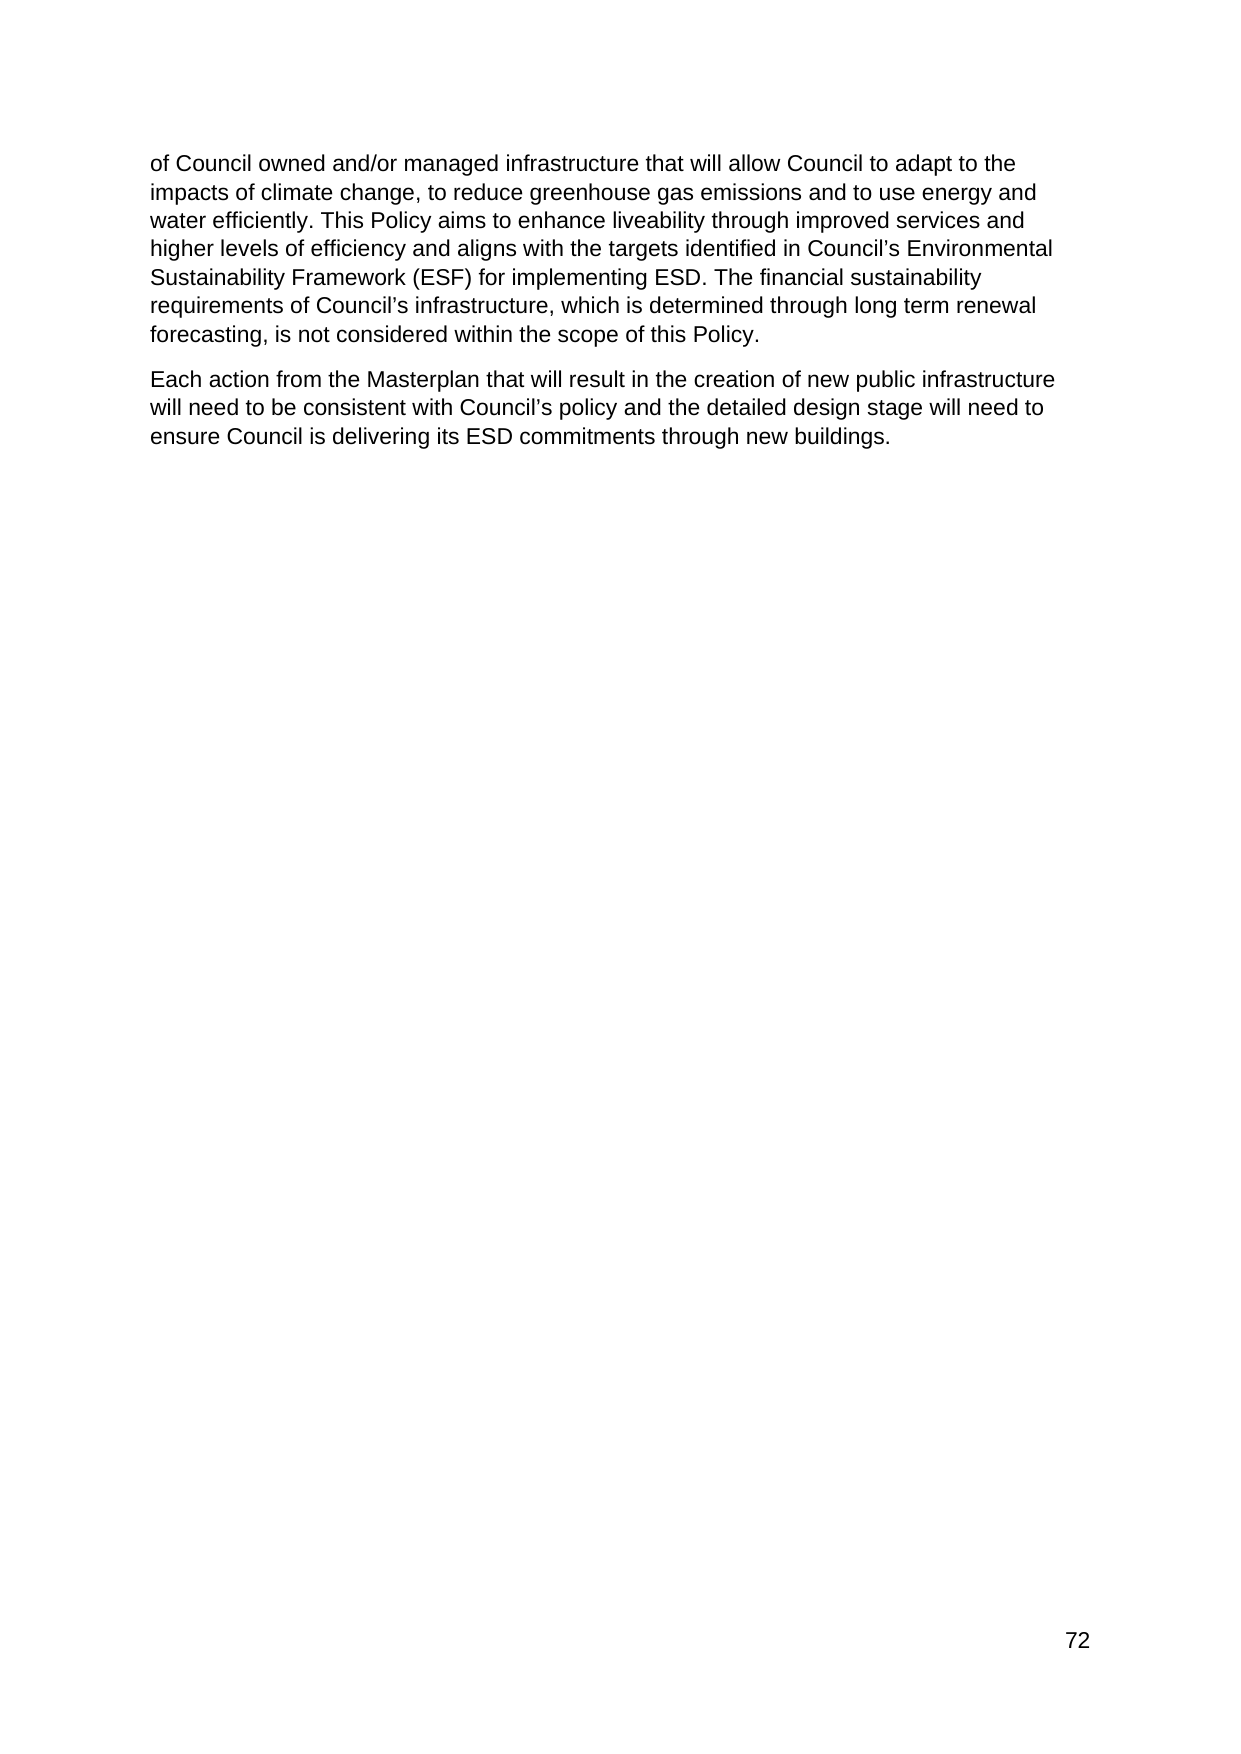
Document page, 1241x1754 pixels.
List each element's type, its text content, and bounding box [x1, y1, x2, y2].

text Each action from the Masterplan that will result in the creation of new public infrastructure will need to be consistent with Council’s policy and the detailed design stage will need to ensure Council is delivering its ESD commitments through new buildings. [150, 366, 1090, 449]
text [150, 150, 1090, 347]
